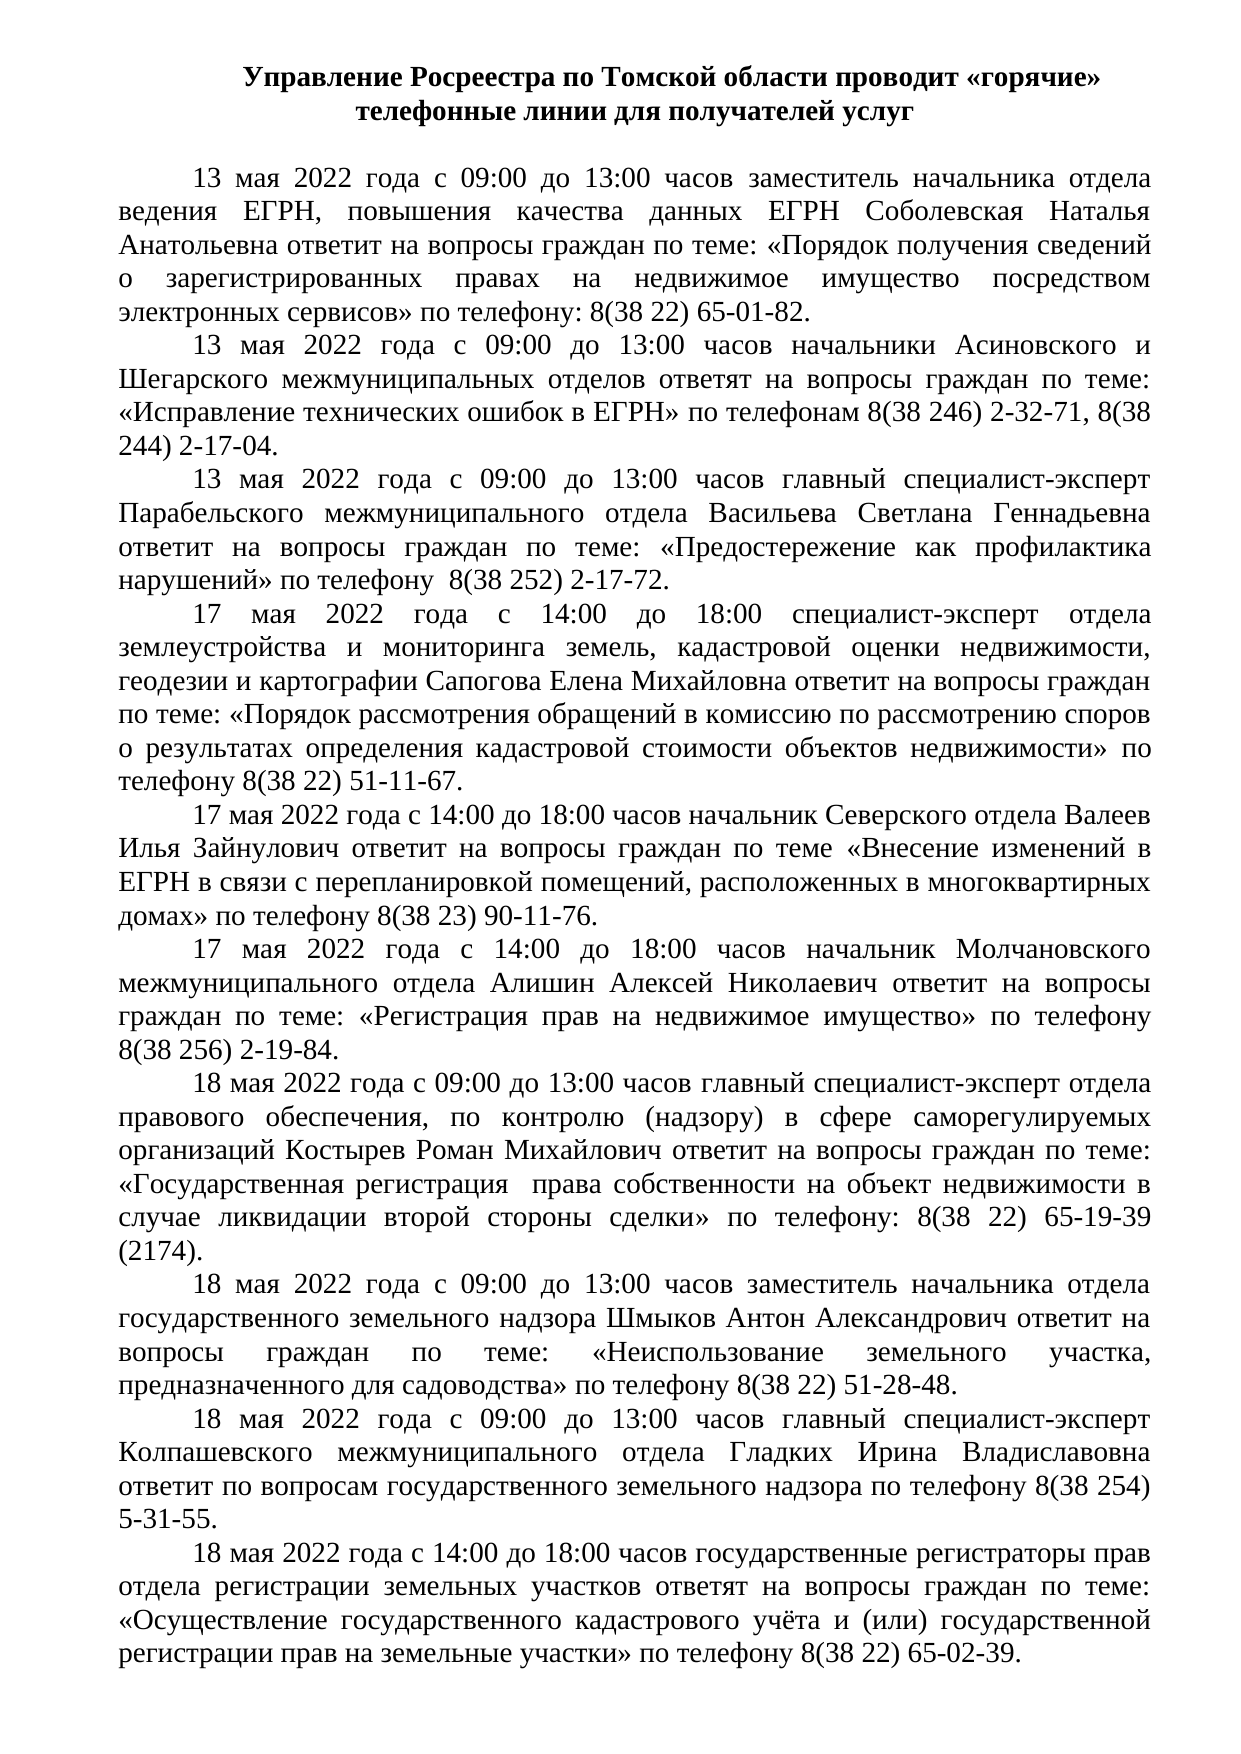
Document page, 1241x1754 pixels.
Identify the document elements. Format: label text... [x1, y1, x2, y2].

text 13 мая 2022 года с 09:00 до 13:00 часов заместитель начальника отдела ведения ЕГРН, повышения качества данных ЕГРН Соболевская Наталья Анатольевна ответит на вопросы граждан по теме: «Порядок получения сведений о зарегистрированных правах на недвижимое имущество посредством электронных сервисов» по телефону: 8(38 22) 65-01-82. [118, 160, 1152, 327]
text 17 мая 2022 года с 14:00 до 18:00 часов начальник Северского отдела Валеев Илья Зайнулович ответит на вопросы граждан по теме «Внесение изменений в ЕГРН в связи с перепланировкой помещений, расположенных в многоквартирных домах» по телефону 8(38 23) 90-11-76. [118, 797, 1152, 931]
text 18 мая 2022 года с 09:00 до 13:00 часов главный специалист-эксперт отдела правового обеспечения, по контролю (надзору) в сфере саморегулируемых организаций Костырев Роман Михайлович ответит на вопросы граждан по теме: «Государственная регистрация права собственности на объект недвижимости в случае ликвидации второй стороны сделки» по телефону: 8(38 22) 65-19-39 (2174). [118, 1065, 1152, 1267]
text 18 мая 2022 года с 14:00 до 18:00 часов государственные регистраторы прав отдела регистрации земельных участков ответят на вопросы граждан по теме: «Осуществление государственного кадастрового учёта и (или) государственной регистрации прав на земельные участки» по телефону 8(38 22) 65-02-39. [118, 1535, 1152, 1669]
text 18 мая 2022 года с 09:00 до 13:00 часов заместитель начальника отдела государственного земельного надзора Шмыков Антон Александрович ответит на вопросы граждан по теме: «Неиспользование земельного участка, предназначенного для садоводства» по телефону 8(38 22) 51-28-48. [118, 1267, 1152, 1401]
text Управление Росреестра по Томской области проводит «горячие» телефонные линии для получателей услуг [118, 59, 1152, 126]
text 13 мая 2022 года с 09:00 до 13:00 часов начальники Асиновского и Шегарского межмуниципальных отделов ответят на вопросы граждан по теме: «Исправление технических ошибок в ЕГРН» по телефонам 8(38 246) 2-32-71, 8(38 244) 2-17-04. [118, 327, 1152, 462]
text 13 мая 2022 года с 09:00 до 13:00 часов главный специалист-эксперт Парабельского межмуниципального отдела Васильева Светлана Геннадьевна ответит на вопросы граждан по теме: «Предостережение как профилактика нарушений» по телефону 8(38 252) 2-17-72. [118, 462, 1152, 596]
text 18 мая 2022 года с 09:00 до 13:00 часов главный специалист-эксперт Колпашевского межмуниципального отдела Гладких Ирина Владиславовна ответит по вопросам государственного земельного надзора по телефону 8(38 254) 5-31-55. [118, 1401, 1152, 1535]
text 17 мая 2022 года с 14:00 до 18:00 часов начальник Молчановского межмуниципального отдела Алишин Алексей Николаевич ответит на вопросы граждан по теме: «Регистрация прав на недвижимое имущество» по телефону 8(38 256) 2-19-84. [118, 931, 1152, 1065]
text 17 мая 2022 года с 14:00 до 18:00 специалист-эксперт отдела землеустройства и мониторинга земель, кадастровой оценки недвижимости, геодезии и картографии Сапогова Елена Михайловна ответит на вопросы граждан по теме: «Порядок рассмотрения обращений в комиссию по рассмотрению споров о результатах определения кадастровой стоимости объектов недвижимости» по телефону 8(38 22) 51-11-67. [118, 596, 1152, 797]
